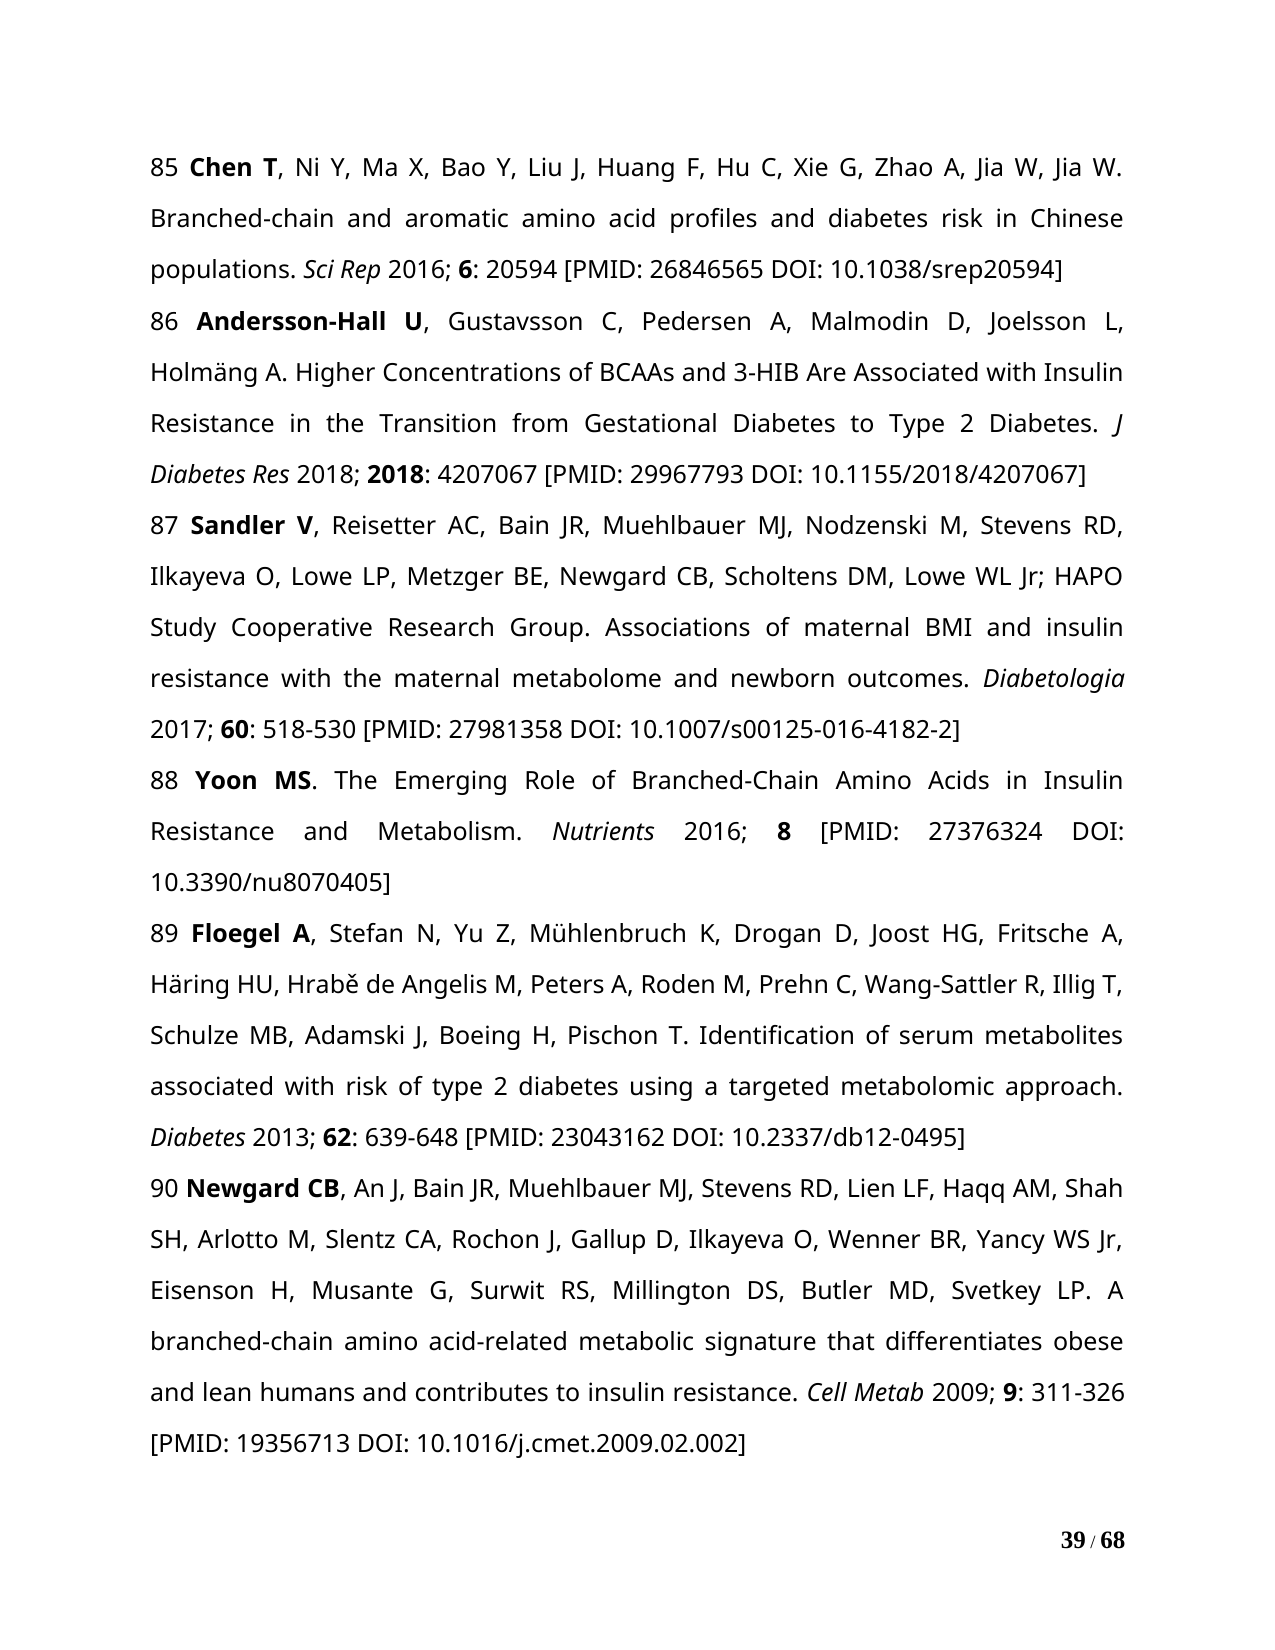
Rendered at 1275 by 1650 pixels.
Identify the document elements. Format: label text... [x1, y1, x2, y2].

text 88 Yoon MS. The Emerging Role of Branched-Chain Amino Acids in Insulin Resistance and Metabolism. Nutrients 2016; 8 [PMID: 27376324 DOI: 10.3390/nu8070405] [150, 762, 1125, 899]
text 90 Newgard CB, An J, Bain JR, Muehlbauer MJ, Stevens RD, Lien LF, Haqq AM, Shah SH, Arlotto M, Slentz CA, Rochon J, Gallup D, Ilkayeva O, Wenner BR, Yancy WS Jr, Eisenson H, Musante G, Surwit RS, Millington DS, Butler MD, Svetkey LP. A branched-chain amino acid-related metabolic signature that differentiates obese and lean humans and contributes to insulin resistance. Cell Metab 2009; 9: 311-326 [PMID: 19356713 DOI: 10.1016/j.cmet.2009.02.002] [150, 1171, 1125, 1460]
text 85 Chen T, Ni Y, Ma X, Bao Y, Liu J, Huang F, Hu C, Xie G, Zhao A, Jia W, Jia W. Branched-chain and aromatic amino acid profiles and diabetes risk in Chinese populations. Sci Rep 2016; 6: 20594 [PMID: 26846565 DOI: 10.1038/srep20594] [150, 150, 1125, 286]
text 87 Sandler V, Reisetter AC, Bain JR, Muehlbauer MJ, Nodzenski M, Stevens RD, Ilkayeva O, Lowe LP, Metzger BE, Newgard CB, Scholtens DM, Lowe WL Jr; HAPO Study Cooperative Research Group. Associations of maternal BMI and insulin resistance with the maternal metabolome and newborn outcomes. Diabetologia 2017; 60: 518-530 [PMID: 27981358 DOI: 10.1007/s00125-016-4182-2] [150, 507, 1125, 746]
text 89 Floegel A, Stefan N, Yu Z, Mühlenbruch K, Drogan D, Joost HG, Fritsche A, Häring HU, Hrabě de Angelis M, Peters A, Roden M, Prehn C, Wang-Sattler R, Illig T, Schulze MB, Adamski J, Boeing H, Pischon T. Identification of serum metabolites associated with risk of type 2 diabetes using a targeted metabolomic approach. Diabetes 2013; 62: 639-648 [PMID: 23043162 DOI: 10.2337/db12-0495] [150, 916, 1125, 1154]
text 86 Andersson-Hall U, Gustavsson C, Pedersen A, Malmodin D, Joelsson L, Holmäng A. Higher Concentrations of BCAAs and 3-HIB Are Associated with Insulin Resistance in the Transition from Gestational Diabetes to Type 2 Diabetes. J Diabetes Res 2018; 2018: 4207067 [PMID: 29967793 DOI: 10.1155/2018/4207067] [150, 303, 1125, 490]
